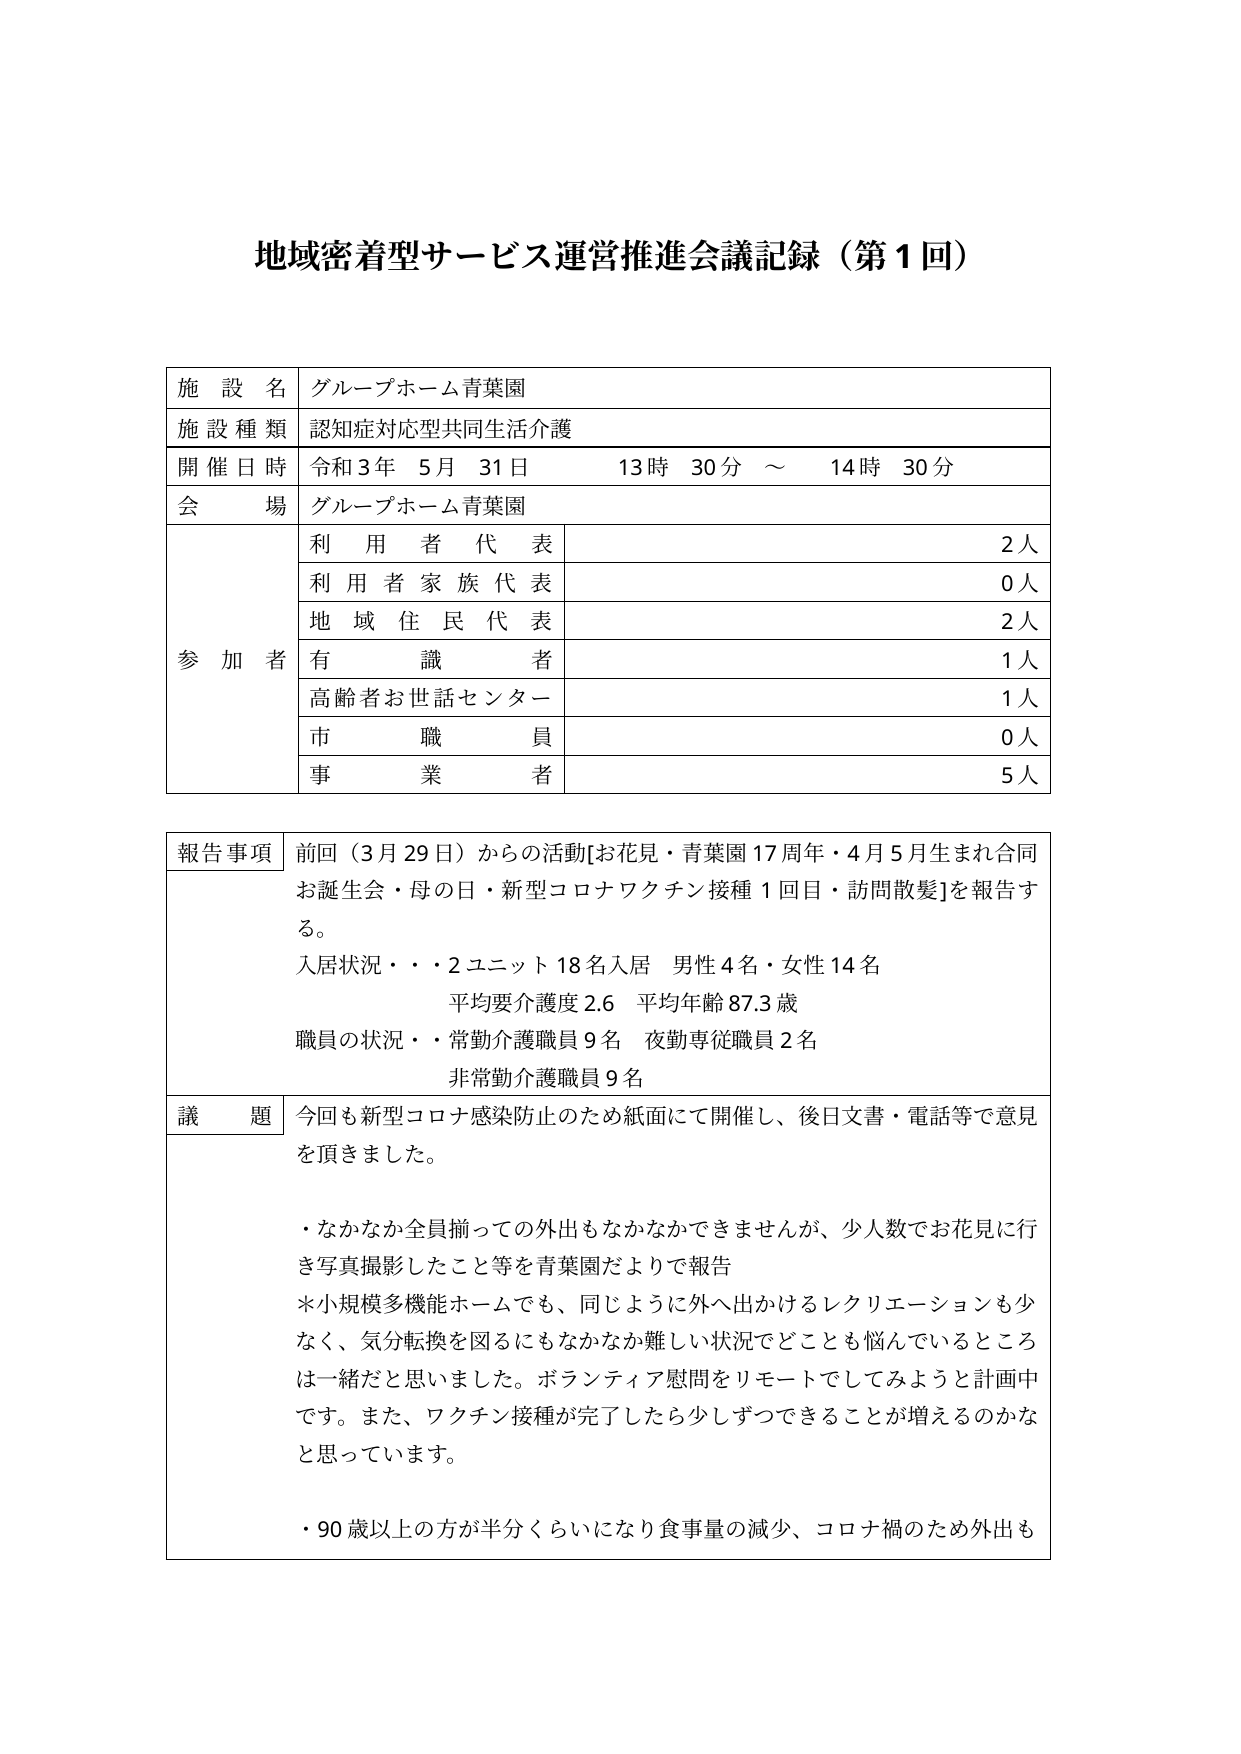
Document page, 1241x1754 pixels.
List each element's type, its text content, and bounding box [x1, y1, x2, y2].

table_cell 有識者 [299, 640, 564, 678]
table_cell 会場 [167, 486, 298, 523]
table_cell 5人 [565, 756, 1050, 793]
table_cell 認知症対応型共同生活介護 [299, 409, 1050, 446]
table_cell [167, 871, 283, 1095]
table_cell 事業者 [299, 756, 564, 793]
table_cell 利用者代表 [299, 525, 564, 562]
table_cell 利用者家族代表 [299, 563, 564, 601]
table_cell 1人 [565, 640, 1050, 678]
table_cell 令和3年 5月 31日 13時 30分 ～ 14時 30分 [299, 448, 1050, 485]
table_cell 高齢者お世話センター [299, 679, 564, 716]
table_cell グループホーム青葉園 [299, 486, 1050, 523]
table_header グループホーム青葉園 [299, 368, 1050, 408]
table_cell 0人 [565, 717, 1050, 755]
table_header 前回（3月29日）からの活動[お花見・青葉園17周年・4月5月生まれ合同お誕生会・母の日・新型コロナワクチン接種1回目・訪問散髪]を報告する。 入居状況・・・2ユニット18名入居 男性4名・女性14名 平均要介護度2.6 平均年齢87.3歳 職員の状況・・常勤介護職員9名 夜勤専従職員2名 非常勤介護職員9名 [284, 833, 1050, 1095]
table_cell 参加者 [167, 525, 298, 793]
table_header 施設名 [167, 368, 298, 408]
table_cell 2人 [565, 525, 1050, 562]
text 地域密着型サービス運営推進会議記録（第1回） [177, 217, 1063, 292]
table_cell 開催日時 [167, 448, 298, 485]
table_cell [167, 1135, 283, 1559]
table_cell 0人 [565, 563, 1050, 601]
table_header 報告事項 [167, 833, 283, 870]
table_cell 市職員 [299, 717, 564, 755]
table_cell 議題 [167, 1096, 283, 1134]
table_cell 2人 [565, 602, 1050, 639]
table_cell 1人 [565, 679, 1050, 716]
table_cell 今回も新型コロナ感染防止のため紙面にて開催し、後日文書・電話等で意見を頂きました。 ・なかなか全員揃っての外出もなかなかできませんが、少人数でお花見に行き写真撮影したこと等を青葉園だよりで報告 ＊小規模多機能ホームでも、同じように外へ出かけるレクリエーションも少なく、気分転換を図るにもなかなか難しい状況でどことも悩んでいるところは一緒だと思いました。ボランティア慰問をリモートでしてみようと計画中です。また、ワクチン接種が完了したら少しずつできることが増えるのかなと思っています。 ・90歳以上の方が半分くらいになり食事量の減少、コロナ禍のため外出もままならないため気分が落ち込む、運動量が少なく足腰が弱ってくるためか転倒する方も増えてきていること報告 ＊90歳以上の超高齢者でも筋力トレーニングは効果的であると研究されているようです。屋内でできなおかつ筋力トレーニングを集団、またはレベルに合わせて個別でできるものを検討されてはどうですか？最近ではYouTubeなど動画もあるので参考にしてみてください。 [284, 1096, 1050, 1559]
table_cell 施設種類 [167, 409, 298, 446]
table_cell 地域住民代表 [299, 602, 564, 639]
